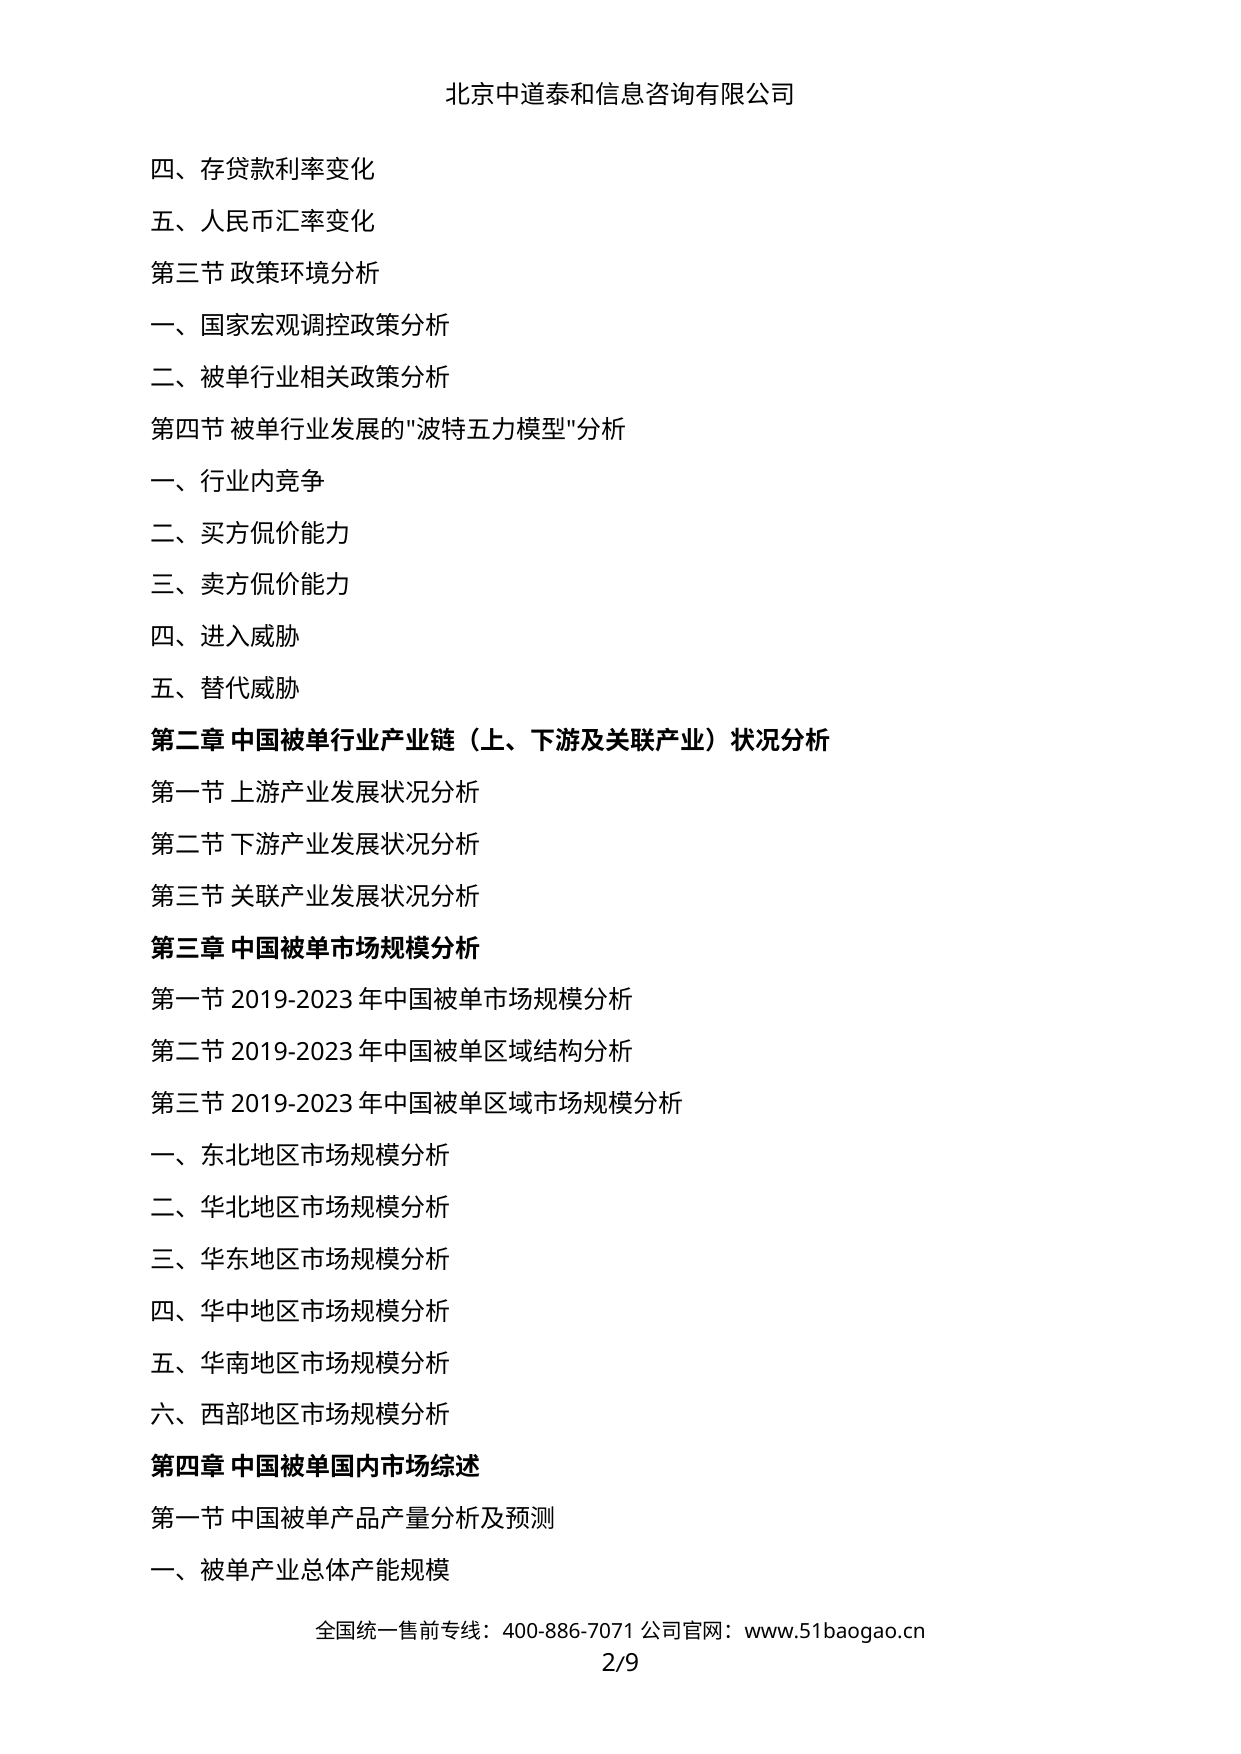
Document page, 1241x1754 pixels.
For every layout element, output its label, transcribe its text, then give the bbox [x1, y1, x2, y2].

text 二、买方侃价能力 [150, 513, 1090, 549]
text 五、华南地区市场规模分析 [150, 1343, 1090, 1379]
text 一、被单产业总体产能规模 [150, 1551, 1090, 1587]
text 第四节 被单行业发展的"波特五力模型"分析 [150, 409, 1090, 446]
text 第二节 下游产业发展状况分析 [150, 824, 1090, 861]
text 三、卖方侃价能力 [150, 565, 1090, 601]
text 第四章 中国被单国内市场综述 [150, 1447, 1090, 1483]
text 四、存贷款利率变化 [150, 150, 1090, 186]
text 六、西部地区市场规模分析 [150, 1395, 1090, 1431]
text 五、人民币汇率变化 [150, 202, 1090, 238]
text 五、替代威胁 [150, 669, 1090, 705]
text 一、国家宏观调控政策分析 [150, 306, 1090, 342]
text 第二节 2019-2023年中国被单区域结构分析 [150, 1032, 1090, 1068]
text 二、华北地区市场规模分析 [150, 1187, 1090, 1224]
text 第一节 2019-2023年中国被单市场规模分析 [150, 980, 1090, 1016]
text 四、华中地区市场规模分析 [150, 1291, 1090, 1327]
text 第三节 关联产业发展状况分析 [150, 876, 1090, 912]
text 第三节 2019-2023年中国被单区域市场规模分析 [150, 1084, 1090, 1120]
text 三、华东地区市场规模分析 [150, 1239, 1090, 1276]
text 第一节 上游产业发展状况分析 [150, 772, 1090, 809]
text 二、被单行业相关政策分析 [150, 357, 1090, 394]
text 一、东北地区市场规模分析 [150, 1136, 1090, 1172]
text 第三章 中国被单市场规模分析 [150, 928, 1090, 964]
text 一、行业内竞争 [150, 461, 1090, 497]
text 第二章 中国被单行业产业链（上、下游及关联产业）状况分析 [150, 721, 1090, 757]
text 四、进入威胁 [150, 617, 1090, 653]
text 第一节 中国被单产品产量分析及预测 [150, 1499, 1090, 1535]
text 第三节 政策环境分析 [150, 254, 1090, 290]
